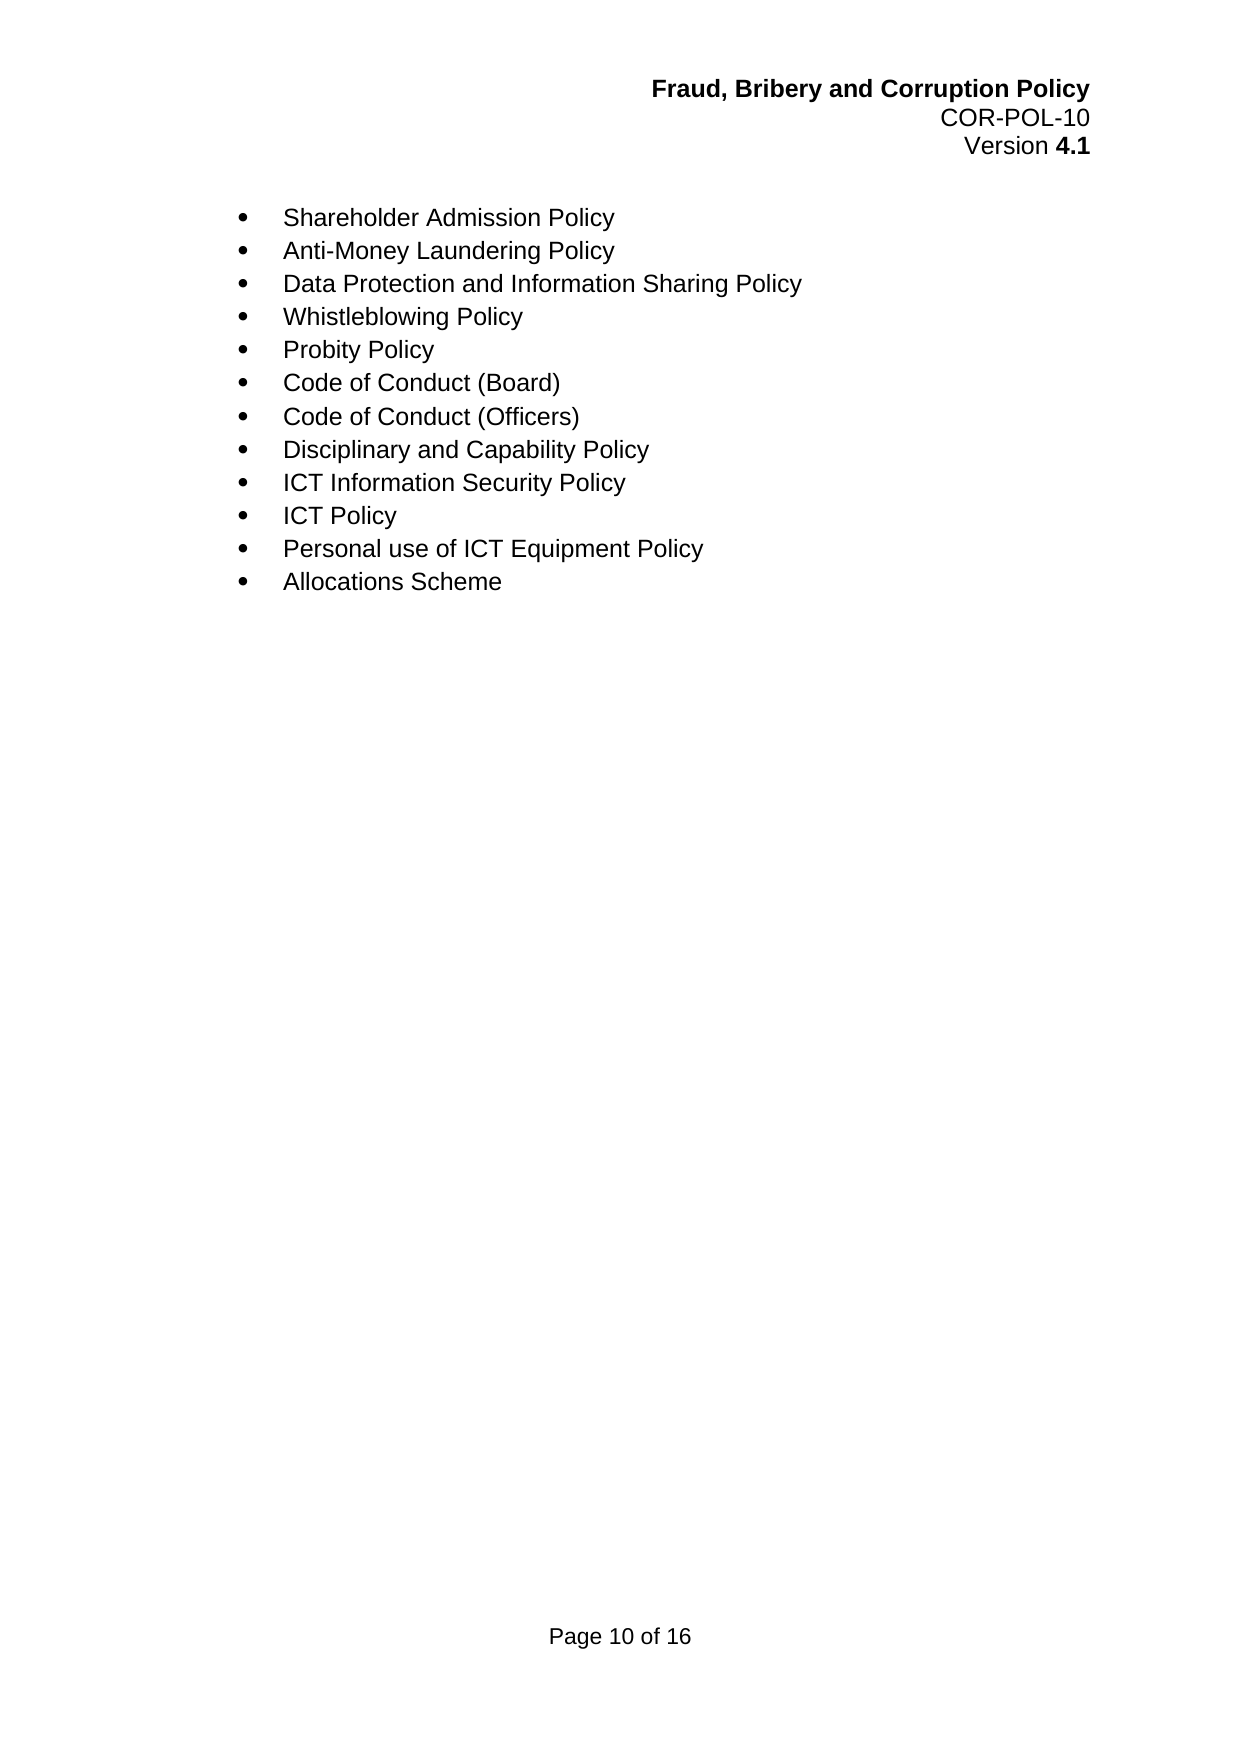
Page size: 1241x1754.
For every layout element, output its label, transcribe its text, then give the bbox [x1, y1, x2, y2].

list Disciplinary and Capability Policy [239, 434, 1090, 463]
list Probity Policy [239, 335, 1090, 364]
list Whistleblowing Policy [239, 302, 1090, 331]
list Shareholder Admission Policy [239, 203, 1090, 232]
list ICT Policy [239, 501, 1090, 530]
list Data Protection and Information Sharing Policy [239, 269, 1090, 298]
list Personal use of ICT Equipment Policy [239, 534, 1090, 563]
list Anti-Money Laundering Policy [239, 236, 1090, 265]
list Code of Conduct (Board) [239, 368, 1090, 397]
list Allocations Scheme [239, 567, 1090, 596]
list ICT Information Security Policy [239, 468, 1090, 497]
list Code of Conduct (Officers) [239, 401, 1090, 430]
